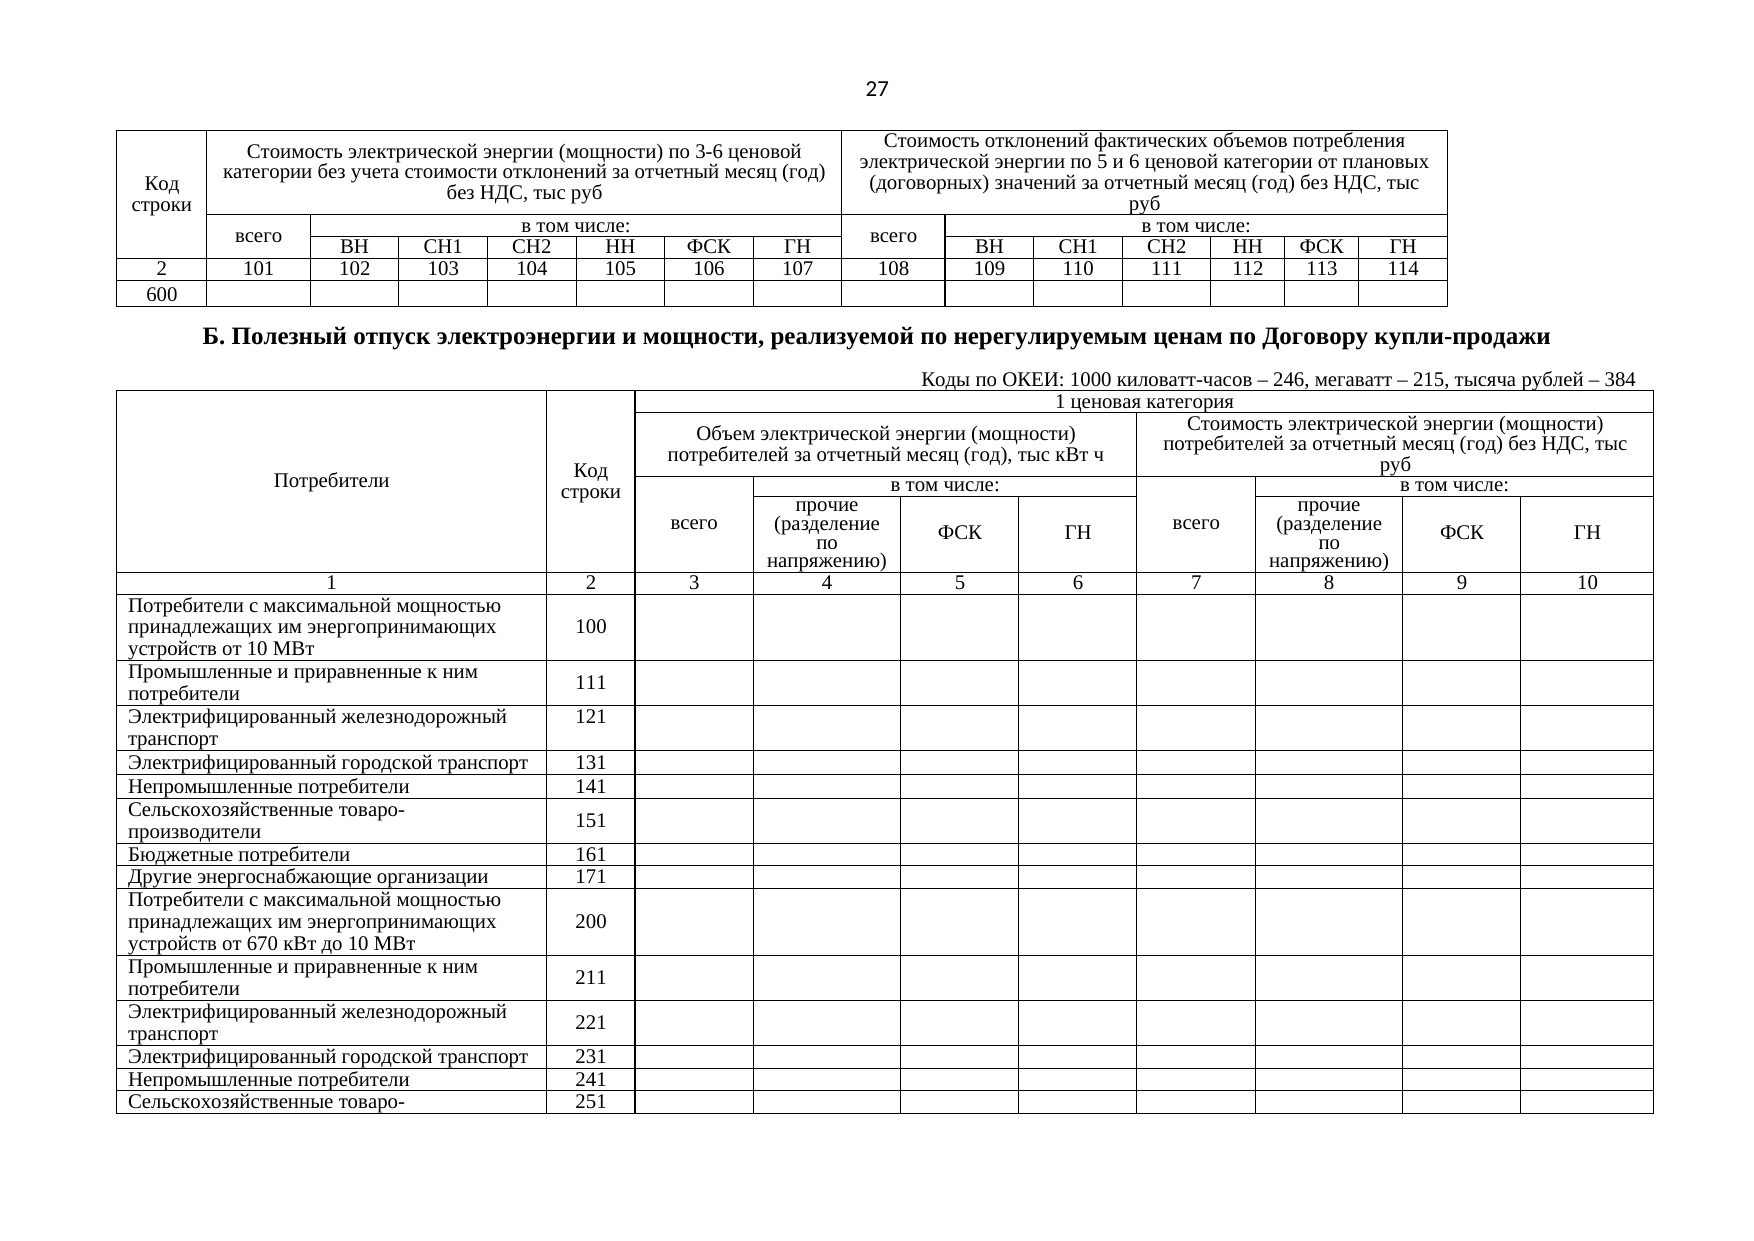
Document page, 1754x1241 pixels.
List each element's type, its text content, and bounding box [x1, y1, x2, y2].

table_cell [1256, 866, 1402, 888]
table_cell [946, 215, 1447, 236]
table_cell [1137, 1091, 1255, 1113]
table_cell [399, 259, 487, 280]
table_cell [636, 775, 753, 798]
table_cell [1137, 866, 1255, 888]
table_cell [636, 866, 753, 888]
text Коды по ОКЕИ: 1000 киловатт-часов – 246, мегаватт – 215, тысяча рублей – 384 [118, 369, 1636, 390]
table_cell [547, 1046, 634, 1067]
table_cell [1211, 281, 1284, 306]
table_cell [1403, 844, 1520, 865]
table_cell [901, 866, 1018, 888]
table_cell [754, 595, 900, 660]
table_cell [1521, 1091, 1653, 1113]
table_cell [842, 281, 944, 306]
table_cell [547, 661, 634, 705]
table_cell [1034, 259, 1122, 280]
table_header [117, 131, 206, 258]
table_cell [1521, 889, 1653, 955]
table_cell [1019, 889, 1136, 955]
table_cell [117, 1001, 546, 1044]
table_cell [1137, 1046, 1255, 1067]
subtitle Б. Полезный отпуск электроэнергии и мощности, реализуемой по нерегулируемым ценам по Договору купли-продажи [118, 328, 1268, 349]
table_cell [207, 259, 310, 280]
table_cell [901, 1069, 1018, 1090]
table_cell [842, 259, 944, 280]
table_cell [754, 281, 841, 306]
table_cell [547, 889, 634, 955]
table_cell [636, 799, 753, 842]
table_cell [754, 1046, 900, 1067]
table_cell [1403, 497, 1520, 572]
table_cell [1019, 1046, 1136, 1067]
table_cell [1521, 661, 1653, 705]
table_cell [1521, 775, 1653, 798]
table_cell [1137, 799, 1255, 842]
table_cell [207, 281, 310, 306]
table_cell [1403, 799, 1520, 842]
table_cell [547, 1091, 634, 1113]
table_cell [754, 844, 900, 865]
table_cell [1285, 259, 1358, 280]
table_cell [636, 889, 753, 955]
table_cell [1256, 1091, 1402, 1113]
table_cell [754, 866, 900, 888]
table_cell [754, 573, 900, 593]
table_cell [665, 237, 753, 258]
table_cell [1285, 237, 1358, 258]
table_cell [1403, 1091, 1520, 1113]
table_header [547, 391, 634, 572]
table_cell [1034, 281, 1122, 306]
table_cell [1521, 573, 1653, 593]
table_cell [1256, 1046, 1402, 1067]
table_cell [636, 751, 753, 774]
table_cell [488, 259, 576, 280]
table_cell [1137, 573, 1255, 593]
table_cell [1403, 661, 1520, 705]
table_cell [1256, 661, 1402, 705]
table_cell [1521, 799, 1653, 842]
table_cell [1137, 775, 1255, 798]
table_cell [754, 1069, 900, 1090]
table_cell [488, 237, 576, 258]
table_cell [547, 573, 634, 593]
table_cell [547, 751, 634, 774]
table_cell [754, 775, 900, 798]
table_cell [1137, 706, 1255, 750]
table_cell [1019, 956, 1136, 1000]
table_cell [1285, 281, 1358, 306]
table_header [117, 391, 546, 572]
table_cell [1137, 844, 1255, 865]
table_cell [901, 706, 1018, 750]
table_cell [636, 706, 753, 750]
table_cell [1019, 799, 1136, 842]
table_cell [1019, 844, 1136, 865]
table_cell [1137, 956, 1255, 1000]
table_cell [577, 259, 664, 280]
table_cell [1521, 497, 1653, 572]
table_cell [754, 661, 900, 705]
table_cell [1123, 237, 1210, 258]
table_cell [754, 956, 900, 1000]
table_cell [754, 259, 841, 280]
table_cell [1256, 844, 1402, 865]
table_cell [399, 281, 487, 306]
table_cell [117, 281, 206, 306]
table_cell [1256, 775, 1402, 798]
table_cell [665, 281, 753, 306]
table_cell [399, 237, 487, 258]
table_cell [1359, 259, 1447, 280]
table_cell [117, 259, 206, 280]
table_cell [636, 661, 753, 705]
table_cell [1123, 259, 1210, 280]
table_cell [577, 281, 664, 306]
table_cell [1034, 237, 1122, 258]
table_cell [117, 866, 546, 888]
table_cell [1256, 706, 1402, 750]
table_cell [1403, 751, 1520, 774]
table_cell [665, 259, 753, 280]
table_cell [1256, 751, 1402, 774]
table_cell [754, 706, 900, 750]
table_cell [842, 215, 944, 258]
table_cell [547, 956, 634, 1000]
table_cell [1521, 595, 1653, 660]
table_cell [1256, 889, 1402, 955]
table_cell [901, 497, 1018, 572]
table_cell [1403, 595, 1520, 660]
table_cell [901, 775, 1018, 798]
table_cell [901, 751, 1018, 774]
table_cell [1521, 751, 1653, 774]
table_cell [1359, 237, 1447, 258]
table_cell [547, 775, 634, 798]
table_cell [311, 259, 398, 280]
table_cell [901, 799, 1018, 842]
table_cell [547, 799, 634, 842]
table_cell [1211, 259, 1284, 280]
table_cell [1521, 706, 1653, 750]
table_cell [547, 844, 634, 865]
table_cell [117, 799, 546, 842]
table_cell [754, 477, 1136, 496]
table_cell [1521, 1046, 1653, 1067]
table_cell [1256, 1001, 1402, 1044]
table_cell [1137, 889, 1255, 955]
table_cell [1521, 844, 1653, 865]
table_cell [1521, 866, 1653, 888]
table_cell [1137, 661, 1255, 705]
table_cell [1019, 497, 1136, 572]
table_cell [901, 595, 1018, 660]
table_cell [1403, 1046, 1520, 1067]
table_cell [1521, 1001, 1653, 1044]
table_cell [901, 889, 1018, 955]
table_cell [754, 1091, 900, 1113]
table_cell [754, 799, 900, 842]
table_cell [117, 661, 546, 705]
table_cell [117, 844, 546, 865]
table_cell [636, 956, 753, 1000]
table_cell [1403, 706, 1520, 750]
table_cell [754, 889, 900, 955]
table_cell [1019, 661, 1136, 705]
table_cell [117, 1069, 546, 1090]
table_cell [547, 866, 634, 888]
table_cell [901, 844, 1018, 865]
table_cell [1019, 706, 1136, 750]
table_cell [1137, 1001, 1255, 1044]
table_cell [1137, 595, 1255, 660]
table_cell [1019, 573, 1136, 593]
subtitle Б. Полезный отпуск электроэнергии и мощности, реализуемой по нерегулируемым ценам по Договору купли-продажи [1276, 328, 1636, 349]
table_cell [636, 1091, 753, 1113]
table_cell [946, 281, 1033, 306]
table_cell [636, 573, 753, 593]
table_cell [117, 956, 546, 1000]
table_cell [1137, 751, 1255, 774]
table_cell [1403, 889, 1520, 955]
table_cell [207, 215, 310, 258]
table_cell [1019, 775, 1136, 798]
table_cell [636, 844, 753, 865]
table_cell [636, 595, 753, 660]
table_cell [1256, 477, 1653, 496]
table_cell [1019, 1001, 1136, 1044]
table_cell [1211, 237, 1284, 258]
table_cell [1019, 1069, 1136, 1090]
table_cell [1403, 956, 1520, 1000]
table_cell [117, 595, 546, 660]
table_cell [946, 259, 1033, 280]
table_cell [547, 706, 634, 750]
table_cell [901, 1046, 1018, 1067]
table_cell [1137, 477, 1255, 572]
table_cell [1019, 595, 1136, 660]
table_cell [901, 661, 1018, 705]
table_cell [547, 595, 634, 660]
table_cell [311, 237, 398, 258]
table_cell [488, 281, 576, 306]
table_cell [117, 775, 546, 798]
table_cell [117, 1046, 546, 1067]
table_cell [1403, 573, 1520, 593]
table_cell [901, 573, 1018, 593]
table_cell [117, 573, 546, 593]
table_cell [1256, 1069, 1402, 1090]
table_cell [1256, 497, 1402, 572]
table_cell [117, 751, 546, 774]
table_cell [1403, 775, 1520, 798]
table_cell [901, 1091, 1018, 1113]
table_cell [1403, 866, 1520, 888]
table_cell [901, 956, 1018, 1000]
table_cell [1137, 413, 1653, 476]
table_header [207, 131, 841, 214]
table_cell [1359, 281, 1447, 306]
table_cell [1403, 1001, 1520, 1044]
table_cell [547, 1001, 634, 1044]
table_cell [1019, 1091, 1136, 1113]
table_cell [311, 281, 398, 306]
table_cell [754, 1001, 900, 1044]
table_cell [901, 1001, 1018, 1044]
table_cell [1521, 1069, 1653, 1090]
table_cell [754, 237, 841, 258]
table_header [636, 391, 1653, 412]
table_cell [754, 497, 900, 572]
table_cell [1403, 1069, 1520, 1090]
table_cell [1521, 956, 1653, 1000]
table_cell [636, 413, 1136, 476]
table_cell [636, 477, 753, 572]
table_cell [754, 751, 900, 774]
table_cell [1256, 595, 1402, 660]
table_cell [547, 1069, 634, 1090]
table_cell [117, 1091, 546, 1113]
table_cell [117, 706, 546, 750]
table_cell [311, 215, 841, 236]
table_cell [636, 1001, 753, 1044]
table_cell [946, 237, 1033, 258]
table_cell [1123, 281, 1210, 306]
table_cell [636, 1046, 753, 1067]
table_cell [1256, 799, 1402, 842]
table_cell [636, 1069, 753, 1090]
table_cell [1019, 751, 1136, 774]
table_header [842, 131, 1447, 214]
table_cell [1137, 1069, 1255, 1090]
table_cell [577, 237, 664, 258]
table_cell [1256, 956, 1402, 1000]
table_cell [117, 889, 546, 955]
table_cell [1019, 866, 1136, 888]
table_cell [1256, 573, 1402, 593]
